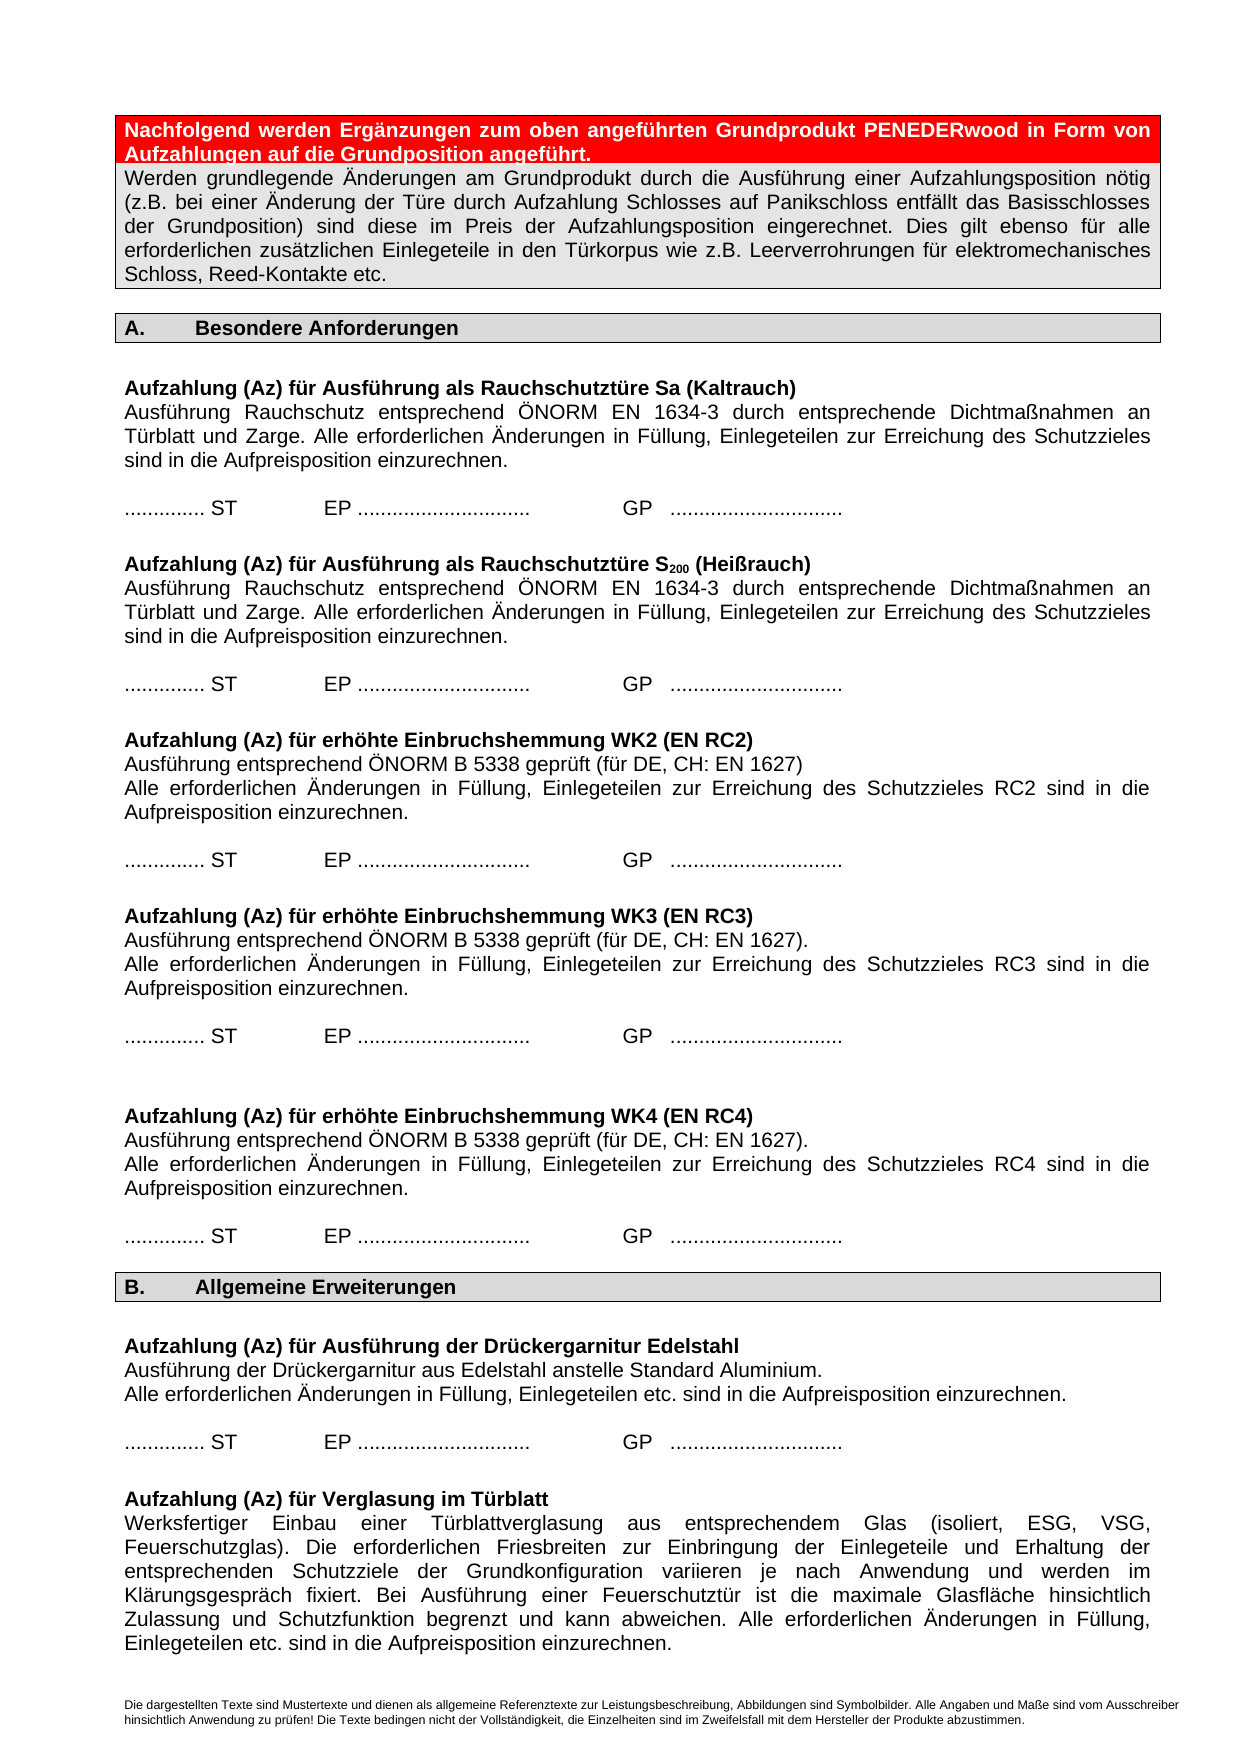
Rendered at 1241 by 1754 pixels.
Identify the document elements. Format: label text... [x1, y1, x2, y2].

text .............. ST EP .............................. GP .............................. [124, 671, 1152, 695]
text Ausführung der Drückergarnitur aus Edelstahl anstelle Standard Aluminium. [124, 1358, 1152, 1382]
text Ausführung entsprechend ÖNORM B 5338 geprüft (für DE, CH: EN 1627). [124, 928, 1152, 952]
subtitle Aufzahlung (Az) für erhöhte Einbruchshemmung WK2 (EN RC2) [124, 728, 1152, 752]
text Ausführung entsprechend ÖNORM B 5338 geprüft (für DE, CH: EN 1627) [124, 752, 1152, 776]
text .............. ST EP .............................. GP .............................. [124, 1024, 1152, 1048]
text .............. ST EP .............................. GP .............................. [124, 848, 1152, 872]
text Alle erforderlichen Änderungen in Füllung, Einlegeteilen zur Erreichung des Schutzzieles RC2 sind in die Aufpreisposition einzurechnen. [124, 776, 1152, 824]
text Werksfertiger Einbau einer Türblattverglasung aus entsprechendem Glas (isoliert, ESG, VSG, Feuerschutzglas). Die erforderlichen Friesbreiten zur Einbringung der Einlegeteile und Erhaltung der entsprechenden Schutzziele der Grundkonfiguration variieren je nach Anwendung und werden im Klärungsgespräch fixiert. Bei Ausführung einer Feuerschutztür ist die maximale Glasfläche hinsichtlich Zulassung und Schutzfunktion begrenzt und kann abweichen. Alle erforderlichen Änderungen in Füllung, Einlegeteilen etc. sind in die Aufpreisposition einzurechnen. [124, 1511, 1152, 1654]
text Ausführung entsprechend ÖNORM B 5338 geprüft (für DE, CH: EN 1627). [124, 1128, 1152, 1152]
text Ausführung Rauchschutz entsprechend ÖNORM EN 1634-3 durch entsprechende Dichtmaßnahmen an Türblatt und Zarge. Alle erforderlichen Änderungen in Füllung, Einlegeteilen zur Erreichung des Schutzzieles sind in die Aufpreisposition einzurechnen. [124, 576, 1152, 647]
subtitle Allgemeine Erweiterungen [116, 1273, 1160, 1301]
subtitle Aufzahlung (Az) für erhöhte Einbruchshemmung WK3 (EN RC3) [124, 904, 1152, 928]
subtitle Aufzahlung (Az) für erhöhte Einbruchshemmung WK4 (EN RC4) [124, 1104, 1152, 1128]
subtitle Aufzahlung (Az) für Ausführung als Rauchschutztüre Sa (Kaltrauch) [124, 376, 1152, 399]
text Werden grundlegende Änderungen am Grundprodukt durch die Ausführung einer Aufzahlungsposition nötig (z.B. bei einer Änderung der Türe durch Aufzahlung Schlosses auf Panikschloss entfällt das Basisschlosses der Grundposition) sind diese im Preis der Aufzahlungsposition eingerechnet. Dies gilt ebenso für alle erforderlichen zusätzlichen Einlegeteile in den Türkorpus wie z.B. Leerverrohrungen für elektromechanisches Schloss, Reed-Kontakte etc. [116, 163, 1160, 288]
text Alle erforderlichen Änderungen in Füllung, Einlegeteilen zur Erreichung des Schutzzieles RC4 sind in die Aufpreisposition einzurechnen. [124, 1152, 1152, 1200]
subtitle Aufzahlung (Az) für Ausführung der Drückergarnitur Edelstahl [124, 1334, 1152, 1358]
subtitle Aufzahlung (Az) für Ausführung als Rauchschutztüre S200 (Heißrauch) [124, 552, 1152, 576]
text .............. ST EP .............................. GP .............................. [124, 495, 1152, 519]
text Ausführung Rauchschutz entsprechend ÖNORM EN 1634-3 durch entsprechende Dichtmaßnahmen an Türblatt und Zarge. Alle erforderlichen Änderungen in Füllung, Einlegeteilen zur Erreichung des Schutzzieles sind in die Aufpreisposition einzurechnen. [124, 399, 1152, 471]
text Alle erforderlichen Änderungen in Füllung, Einlegeteilen zur Erreichung des Schutzzieles RC3 sind in die Aufpreisposition einzurechnen. [124, 952, 1152, 1000]
text .............. ST EP .............................. GP .............................. [124, 1224, 1152, 1248]
text Nachfolgend werden Ergänzungen zum oben angeführten Grundprodukt PENEDERwood in Form von Aufzahlungen auf die Grundposition angeführt. [116, 116, 1160, 163]
text .............. ST EP .............................. GP .............................. [124, 1430, 1152, 1454]
subtitle Besondere Anforderungen [116, 314, 1160, 342]
text Alle erforderlichen Änderungen in Füllung, Einlegeteilen etc. sind in die Aufpreisposition einzurechnen. [124, 1382, 1152, 1406]
subtitle Aufzahlung (Az) für Verglasung im Türblatt [124, 1487, 1152, 1511]
